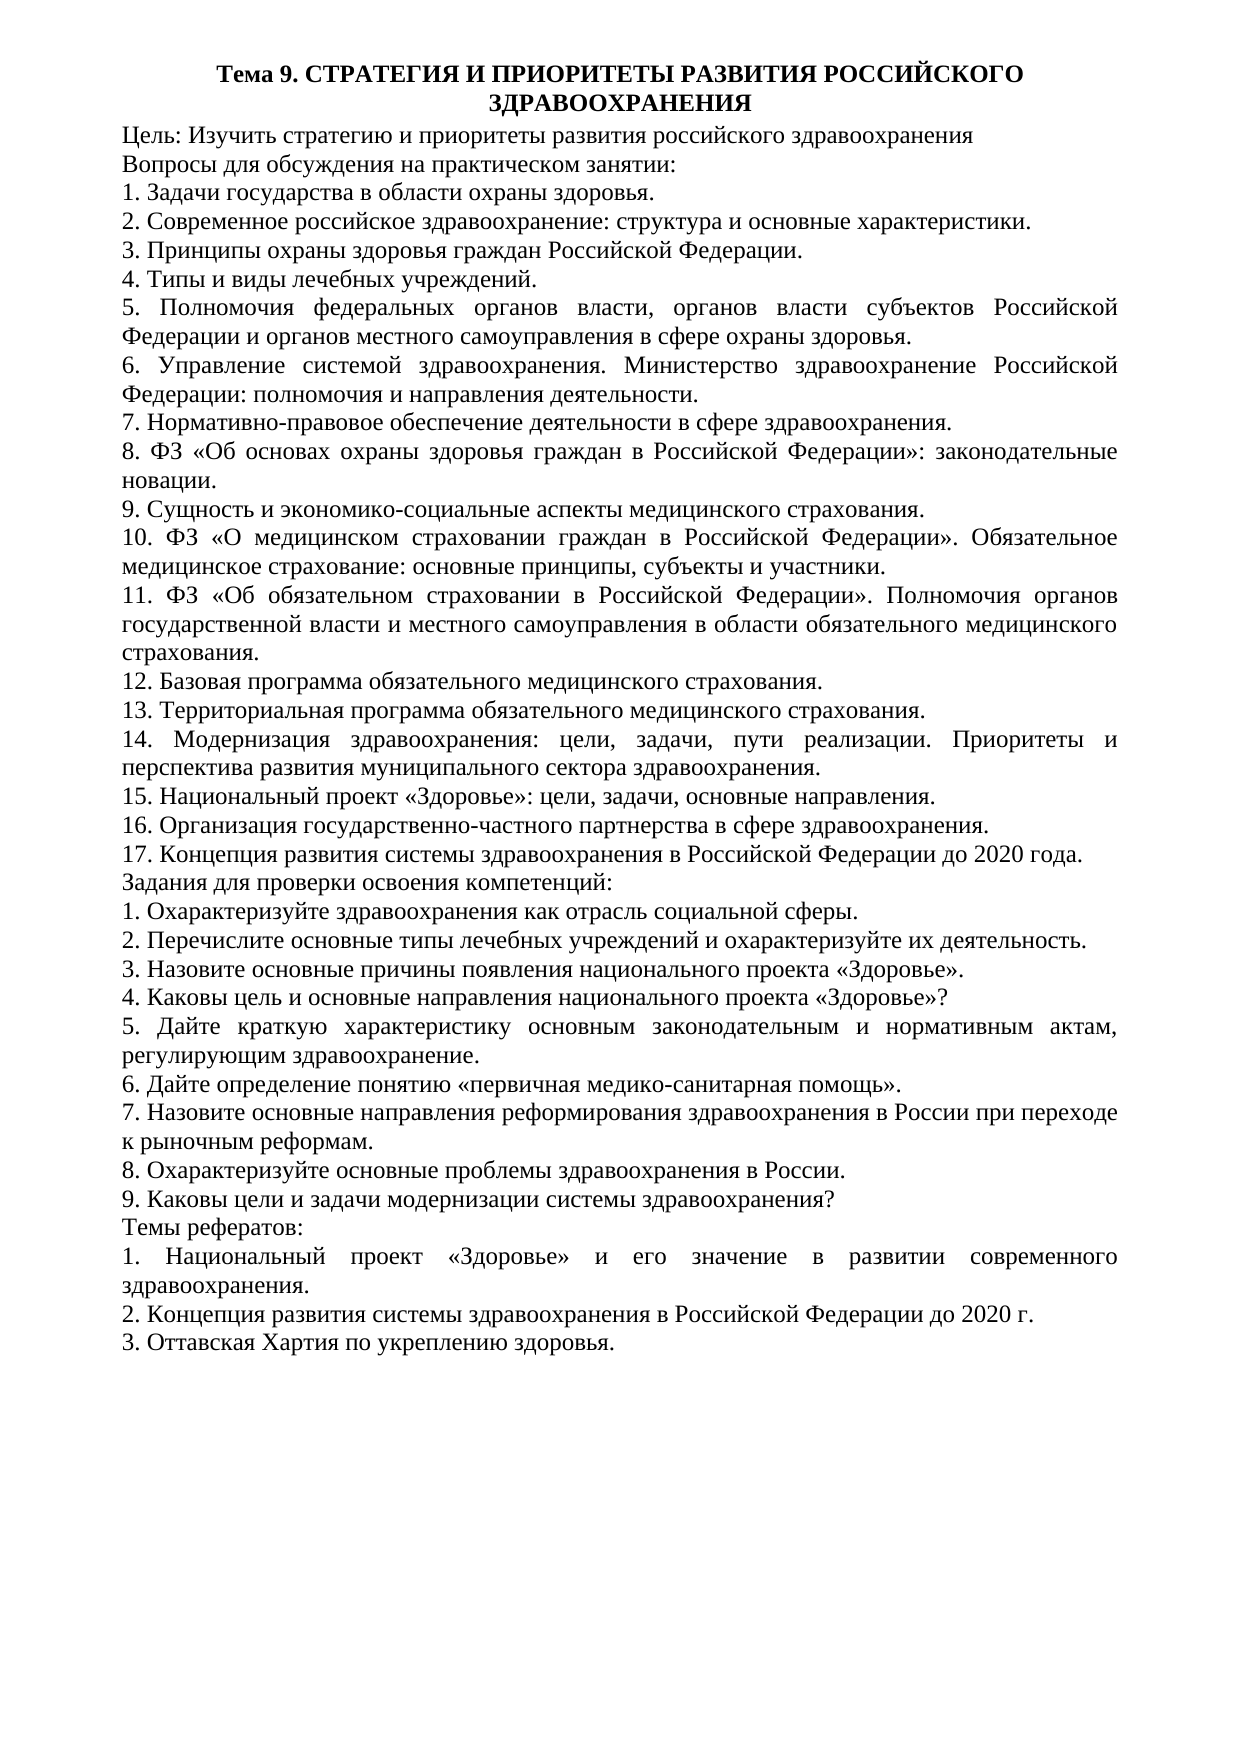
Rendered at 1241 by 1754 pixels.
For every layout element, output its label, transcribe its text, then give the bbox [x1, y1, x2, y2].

table_header Тема 9. СТРАТЕГИЯ И ПРИОРИТЕТЫ РАЗВИТИЯ РОССИЙСКОГО ЗДРАВООХРАНЕНИЯ [118, 59, 1122, 120]
table_cell Цель: Изучить стратегию и приоритеты развития российского здравоохранения Вопросы для обсуждения на практическом занятии: 1. Задачи государства в области охраны здоровья. 2. Современное российское здравоохранение: структура и основные характеристики. 3. Принципы охраны здоровья граждан Российской Федерации. 4. Типы и виды лечебных учреждений. 5. Полномочия федеральных органов власти, органов власти субъектов Российской Федерации и органов местного самоуправления в сфере охраны здоровья. 6. Управление системой здравоохранения. Министерство здравоохранение Российской Федерации: полномочия и направления деятельности. 7. Нормативно-правовое обеспечение деятельности в сфере здравоохранения. 8. ФЗ «Об основах охраны здоровья граждан в Российской Федерации»: законодательные новации. 9. Сущность и экономико-социальные аспекты медицинского страхования. 10. ФЗ «О медицинском страховании граждан в Российской Федерации». Обязательное медицинское страхование: основные принципы, субъекты и участники. 11. ФЗ «Об обязательном страховании в Российской Федерации». Полномочия органов государственной власти и местного самоуправления в области обязательного медицинского страхования. 12. Базовая программа обязательного медицинского страхования. 13. Территориальная программа обязательного медицинского страхования. 14. Модернизация здравоохранения: цели, задачи, пути реализации. Приоритеты и перспектива развития муниципального сектора здравоохранения. 15. Национальный проект «Здоровье»: цели, задачи, основные направления. 16. Организация государственно-частного партнерства в сфере здравоохранения. 17. Концепция развития системы здравоохранения в Российской Федерации до 2020 года. Задания для проверки освоения компетенций: 1. Охарактеризуйте здравоохранения как отрасль социальной сферы. 2. Перечислите основные типы лечебных учреждений и охарактеризуйте их деятельность. 3. Назовите основные причины появления национального проекта «Здоровье». 4. Каковы цель и основные направления национального проекта «Здоровье»? 5. Дайте краткую характеристику основным законодательным и нормативным актам, регулирующим здравоохранение. 6. Дайте определение понятию «первичная медико-санитарная помощь». 7. Назовите основные направления реформирования здравоохранения в России при переходе к рыночным реформам. 8. Охарактеризуйте основные проблемы здравоохранения в России. 9. Каковы цели и задачи модернизации системы здравоохранения? Темы рефератов: 1. Национальный проект «Здоровье» и его значение в развитии современного здравоохранения. 2. Концепция развития системы здравоохранения в Российской Федерации до 2020 г. 3. Оттавская Хартия по укреплению здоровья. [118, 120, 1122, 1417]
